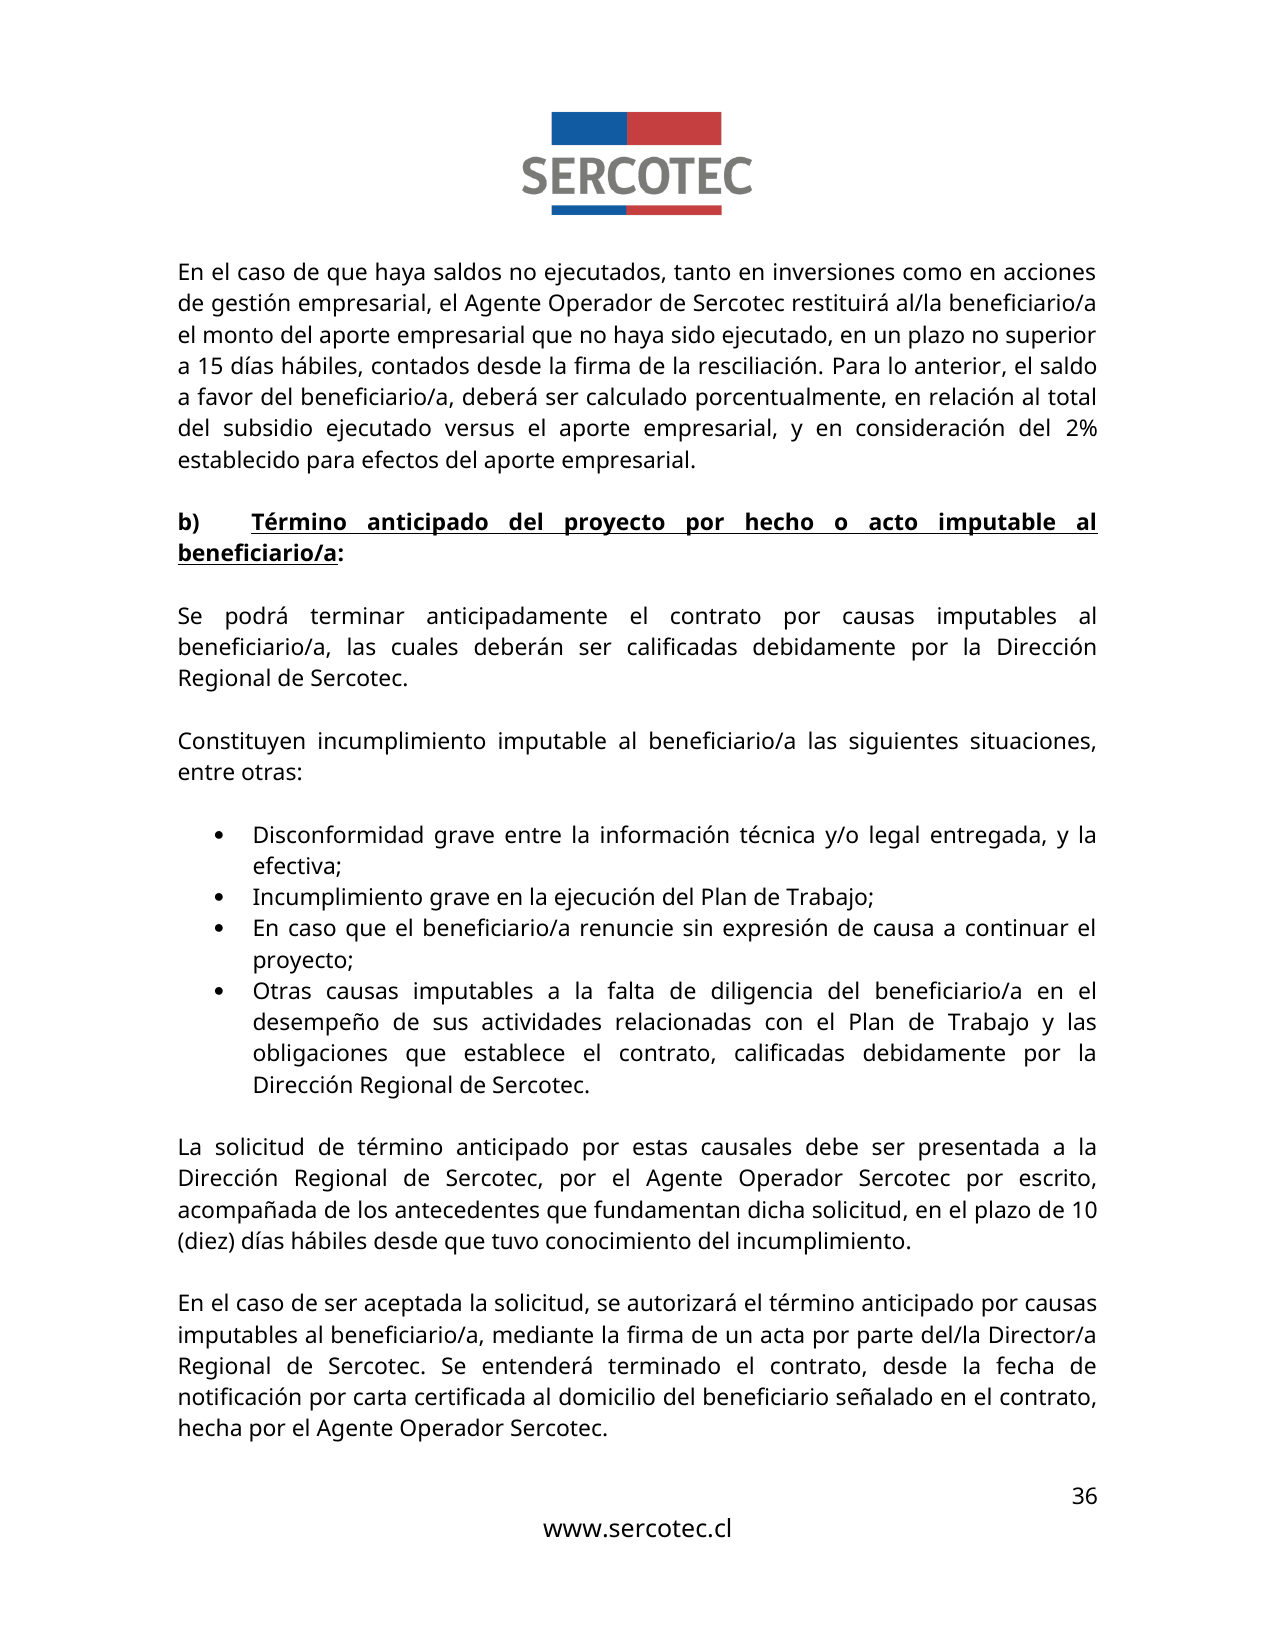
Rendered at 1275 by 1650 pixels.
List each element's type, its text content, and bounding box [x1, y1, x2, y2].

list Disconformidad grave entre la información técnica y/o legal entregada, y la efectiva; [215, 819, 1098, 881]
text En el caso de ser aceptada la solicitud, se autorizará el término anticipado por causas imputables al beneficiario/a, mediante la firma de un acta por parte del/la Director/a Regional de Sercotec. Se entenderá terminado el contrato, desde la fecha de notificación por carta certificada al domicilio del beneficiario señalado en el contrato, hecha por el Agente Operador Sercotec. [177, 1287, 1098, 1444]
text Constituyen incumplimiento imputable al beneficiario/a las siguientes situaciones, entre otras: [177, 725, 1098, 787]
text b) Término anticipado del proyecto por hecho o acto imputable al beneficiario/a: [177, 506, 1098, 569]
text Se podrá terminar anticipadamente el contrato por causas imputables al beneficiario/a, las cuales deberán ser calificadas debidamente por la Dirección Regional de Sercotec. [177, 600, 1098, 694]
list En caso que el beneficiario/a renuncie sin expresión de causa a continuar el proyecto; [215, 912, 1098, 975]
list Otras causas imputables a la falta de diligencia del beneficiario/a en el desempeño de sus actividades relacionadas con el Plan de Trabajo y las obligaciones que establece el contrato, calificadas debidamente por la Dirección Regional de Sercotec. [215, 975, 1098, 1100]
list Incumplimiento grave en la ejecución del Plan de Trabajo; [215, 881, 1098, 912]
text En el caso de que haya saldos no ejecutados, tanto en inversiones como en acciones de gestión empresarial, el Agente Operador de Sercotec restituirá al/la beneficiario/a el monto del aporte empresarial que no haya sido ejecutado, en un plazo no superior a 15 días hábiles, contados desde la firma de la resciliación. Para lo anterior, el saldo a favor del beneficiario/a, deberá ser calculado porcentualmente, en relación al total del subsidio ejecutado versus el aporte empresarial, y en consideración del 2% establecido para efectos del aporte empresarial. [177, 256, 1098, 475]
picture [512, 105, 763, 225]
text La solicitud de término anticipado por estas causales debe ser presentada a la Dirección Regional de Sercotec, por el Agente Operador Sercotec por escrito, acompañada de los antecedentes que fundamentan dicha solicitud, en el plazo de 10 (diez) días hábiles desde que tuvo conocimiento del incumplimiento. [177, 1131, 1098, 1256]
